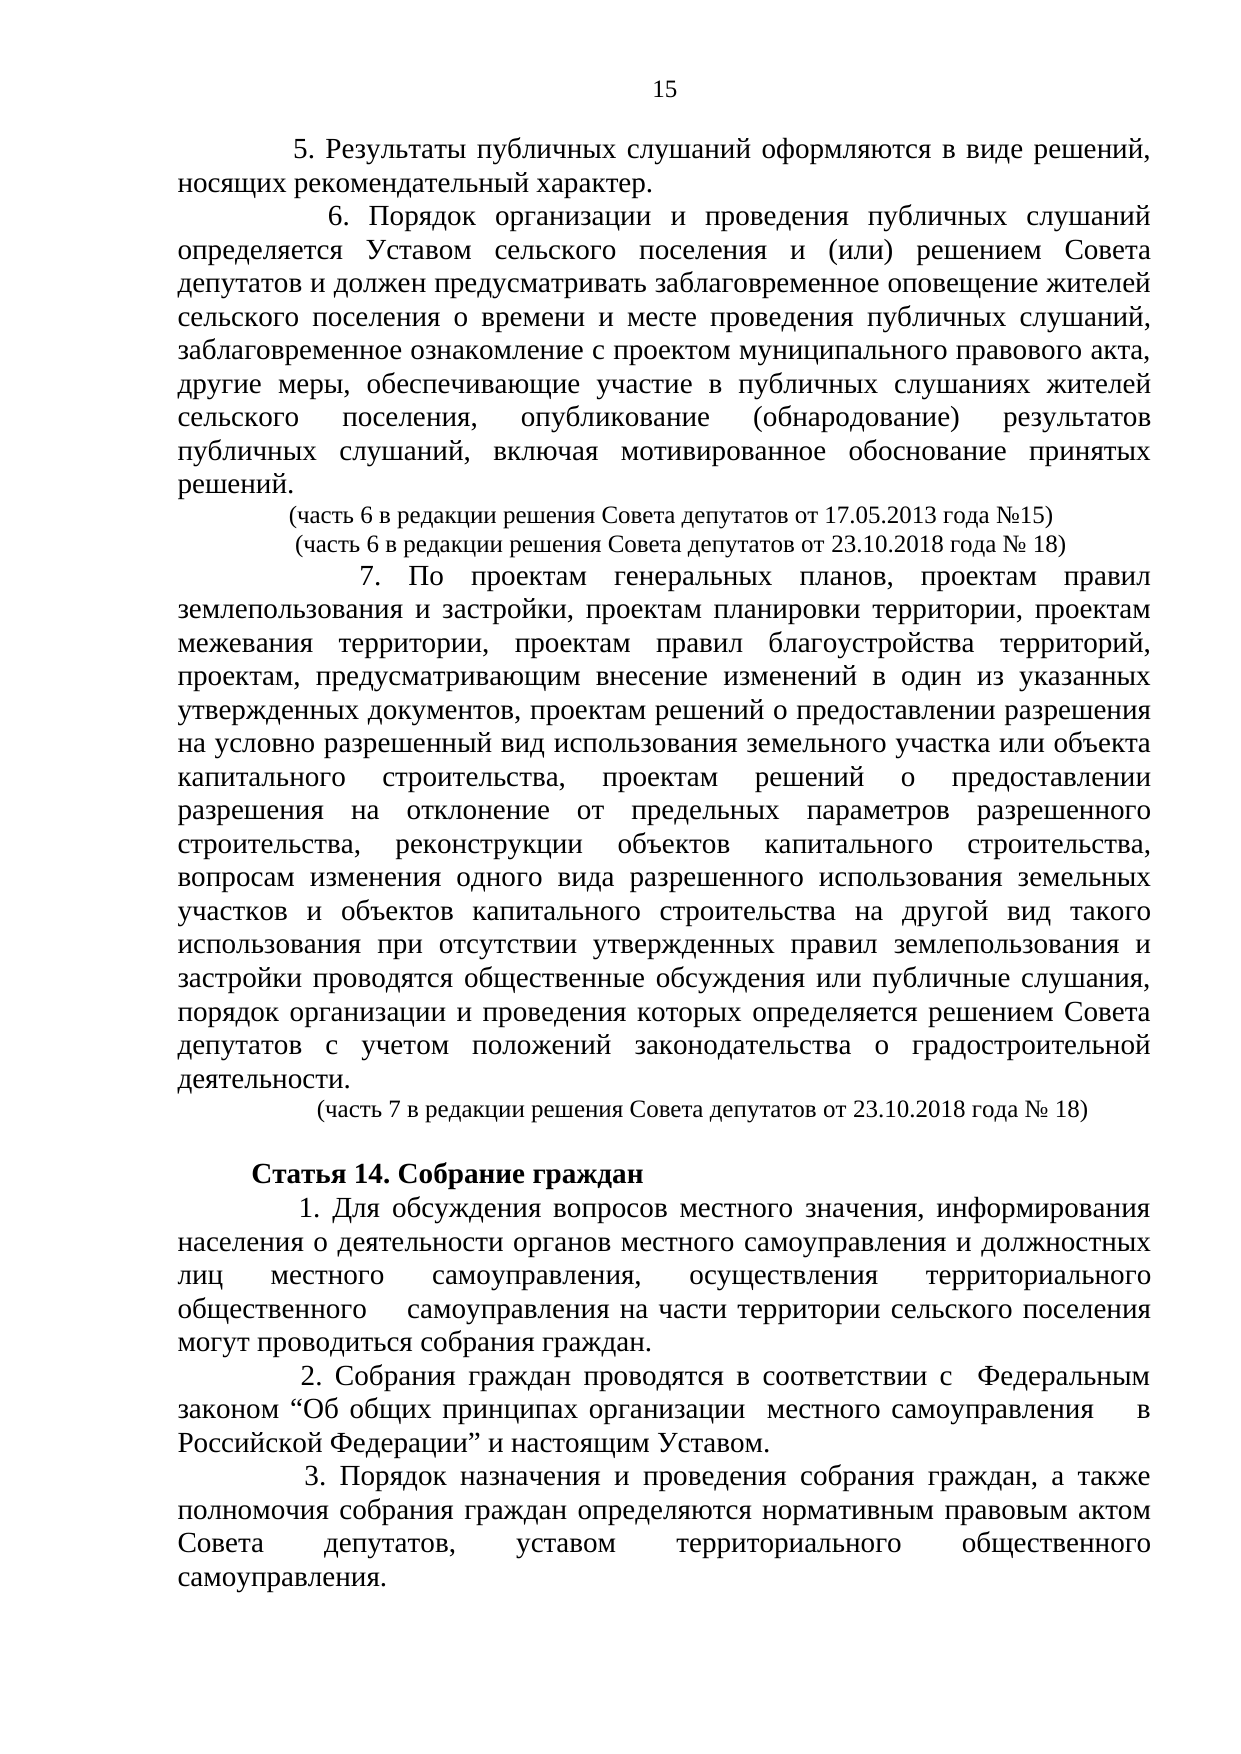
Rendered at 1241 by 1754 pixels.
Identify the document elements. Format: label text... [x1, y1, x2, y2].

text 6. Порядок организации и проведения публичных слушаний определяется Уставом сельского поселения и (или) решением Совета депутатов и должен предусматривать заблаговременное оповещение жителей сельского поселения о времени и месте проведения публичных слушаний, заблаговременное ознакомление с проектом муниципального правового акта, другие меры, обеспечивающие участие в публичных слушаниях жителей сельского поселения, опубликование (обнародование) результатов публичных слушаний, включая мотивированное обоснование принятых решений. [177, 198, 1152, 500]
text (часть 6 в редакции решения Совета депутатов от 17.05.2013 года №15) [177, 500, 1152, 529]
text (часть 6 в редакции решения Совета депутатов от 23.10.2018 года № 18) [177, 529, 1152, 558]
text 7. По проектам генеральных планов, проектам правил землепользования и застройки, проектам планировки территории, проектам межевания территории, проектам правил благоустройства территорий, проектам, предусматривающим внесение изменений в один из указанных утвержденных документов, проектам решений о предоставлении разрешения на условно разрешенный вид использования земельного участка или объекта капитального строительства, проектам решений о предоставлении разрешения на отклонение от предельных параметров разрешенного строительства, реконструкции объектов капитального строительства, вопросам изменения одного вида разрешенного использования земельных участков и объектов капитального строительства на другой вид такого использования при отсутствии утвержденных правил землепользования и застройки проводятся общественные обсуждения или публичные слушания, порядок организации и проведения которых определяется решением Совета депутатов с учетом положений законодательства о градостроительной деятельности. [177, 558, 1152, 1094]
text Статья 14. Собрание граждан [177, 1157, 1152, 1190]
text 1. Для обсуждения вопросов местного значения, информирования населения о деятельности органов местного самоуправления и должностных лиц местного самоуправления, осуществления территориального общественного самоуправления на части территории сельского поселения могут проводиться собрания граждан. [177, 1190, 1152, 1358]
text (часть 7 в редакции решения Совета депутатов от 23.10.2018 года № 18) [177, 1094, 1152, 1123]
text 5. Результаты публичных слушаний оформляются в виде решений, носящих рекомендательный характер. [177, 131, 1152, 198]
text 3. Порядок назначения и проведения собрания граждан, а также полномочия собрания граждан определяются нормативным правовым актом Совета депутатов, уставом территориального общественного самоуправления. [177, 1458, 1152, 1593]
text 2. Собрания граждан проводятся в соответствии с Федеральным законом “Об общих принципах организации местного самоуправления в Российской Федерации” и настоящим Уставом. [177, 1358, 1152, 1458]
